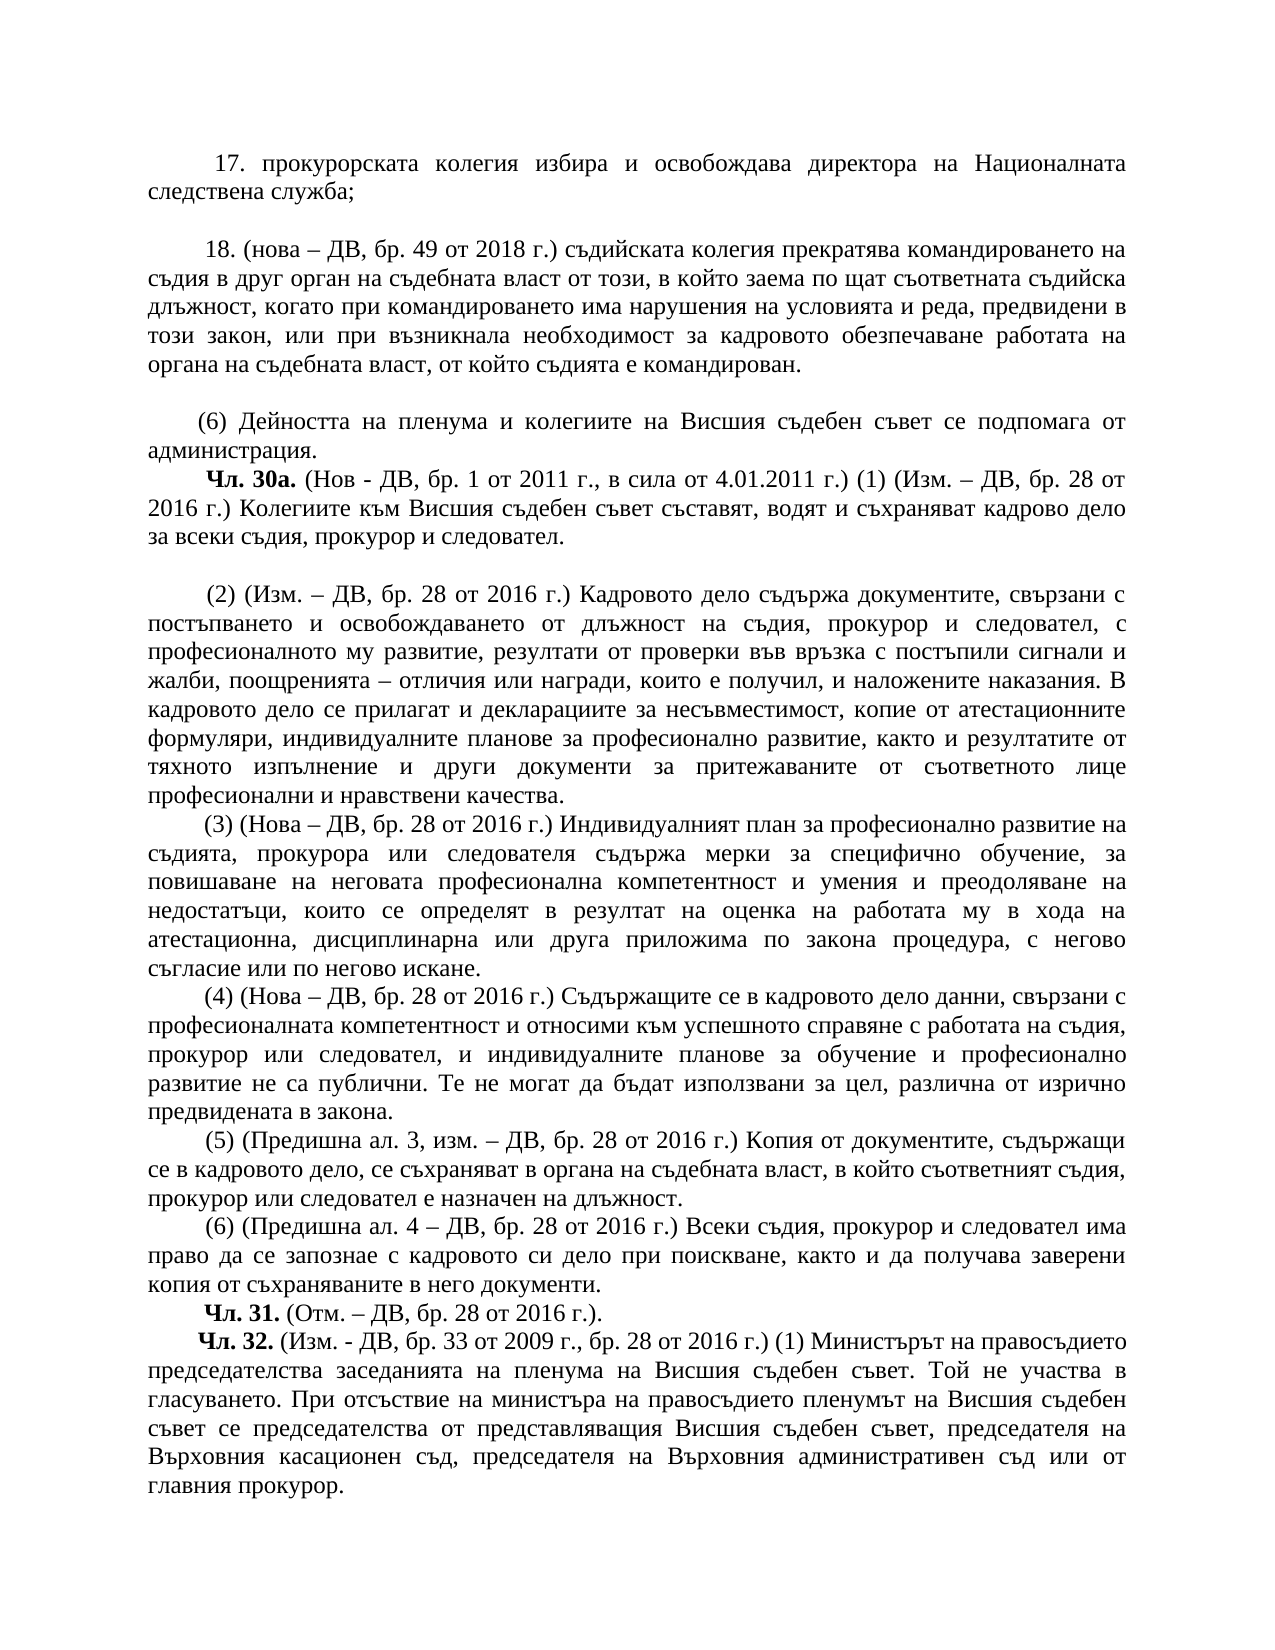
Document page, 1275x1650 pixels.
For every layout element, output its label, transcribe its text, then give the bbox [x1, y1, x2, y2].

text 17. прокурорската колегия избира и освобождава директора на Националната следствена служба; [148, 148, 1127, 205]
text (3) (Нова – ДВ, бр. 28 от 2016 г.) Индивидуалният план за професионално развитие на съдията, прокурора или следователя съдържа мерки за специфично обучение, за повишаване на неговата професионална компетентност и умения и преодоляване на недостатъци, които се определят в резултат на оценка на работата му в хода на атестационна, дисциплинарна или друга приложима по закона процедура, с негово съгласие или по негово искане. [148, 809, 1127, 981]
text (4) (Нова – ДВ, бр. 28 от 2016 г.) Съдържащите се в кадровото дело данни, свързани с професионалната компетентност и относими към успешното справяне с работата на съдия, прокурор или следовател, и индивидуалните планове за обучение и професионално развитие не са публични. Те не могат да бъдат използвани за цел, различна от изрично предвидената в закона. [148, 981, 1127, 1125]
text (5) (Предишна ал. 3, изм. – ДВ, бр. 28 от 2016 г.) Копия от документите, съдържащи се в кадровото дело, се съхраняват в органа на съдебната власт, в който съответният съдия, прокурор или следовател е назначен на длъжност. [148, 1125, 1127, 1211]
text 18. (нова – ДВ, бр. 49 от 2018 г.) съдийската колегия прекратява командироването на съдия в друг орган на съдебната власт от този, в който заема по щат съответната съдийска длъжност, когато при командироването има нарушения на условията и реда, предвидени в този закон, или при възникнала необходимост за кадровото обезпечаване работата на органа на съдебната власт, от който съдията е командирован. [148, 234, 1127, 378]
text (6) Дейността на пленума и колегиите на Висшия съдебен съвет се подпомага от администрация. [148, 406, 1127, 464]
text Чл. 31. (Отм. – ДВ, бр. 28 от 2016 г.). [148, 1298, 1127, 1326]
text (2) (Изм. – ДВ, бр. 28 от 2016 г.) Кадровото дело съдържа документите, свързани с постъпването и освобождаването от длъжност на съдия, прокурор и следовател, с професионалното му развитие, резултати от проверки във връзка с постъпили сигнали и жалби, поощренията – отличия или награди, които е получил, и наложените наказания. В кадровото дело се прилагат и декларациите за несъвместимост, копие от атестационните формуляри, индивидуалните планове за професионално развитие, както и резултатите от тяхното изпълнение и други документи за притежаваните от съответното лице професионални и нравствени качества. [148, 579, 1127, 809]
text Чл. 30а. (Нов - ДВ, бр. 1 от 2011 г., в сила от 4.01.2011 г.) (1) (Изм. – ДВ, бр. 28 от 2016 г.) Колегиите към Висшия съдебен съвет съставят, водят и съхраняват кадрово дело за всеки съдия, прокурор и следовател. [148, 464, 1127, 550]
text Чл. 32. (Изм. - ДВ, бр. 33 от 2009 г., бр. 28 от 2016 г.) (1) Министърът на правосъдието председателства заседанията на пленума на Висшия съдебен съвет. Той не участва в гласуването. При отсъствие на министъра на правосъдието пленумът на Висшия съдебен съвет се председателства от представляващия Висшия съдебен съвет, председателя на Върховния касационен съд, председателя на Върховния административен съд или от главния прокурор. [148, 1326, 1127, 1499]
text (6) (Предишна ал. 4 – ДВ, бр. 28 от 2016 г.) Всеки съдия, прокурор и следовател има право да се запознае с кадровото си дело при поискване, както и да получава заверени копия от съхраняваните в него документи. [148, 1211, 1127, 1298]
